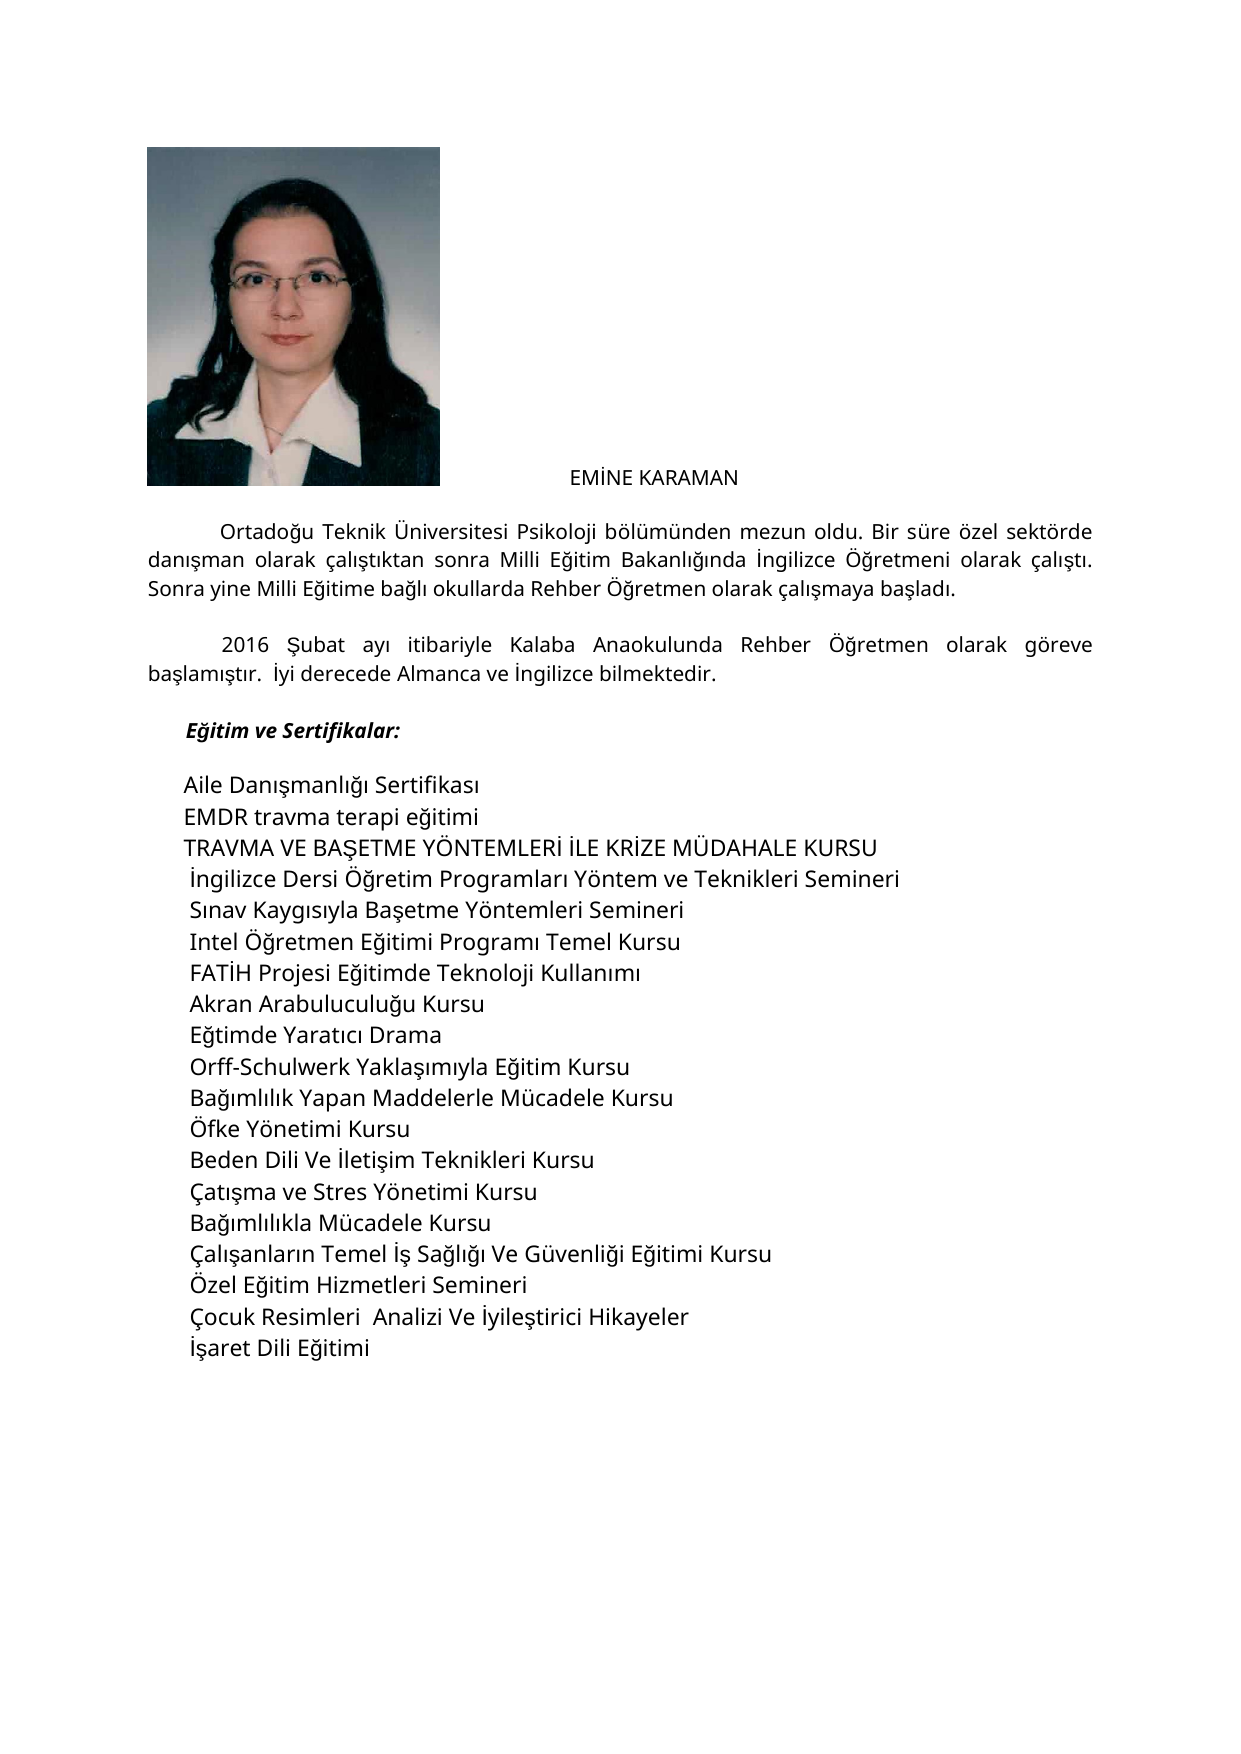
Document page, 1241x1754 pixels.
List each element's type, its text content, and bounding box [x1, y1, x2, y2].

text Sınav Kaygısıyla Başetme Yöntemleri Semineri [148, 894, 1093, 926]
text Çocuk Resimleri Analizi Ve İyileştirici Hikayeler [148, 1301, 1093, 1332]
text İngilizce Dersi Öğretim Programları Yöntem ve Teknikleri Semineri [148, 863, 1093, 894]
text Eğtimde Yaratıcı Drama [148, 1019, 1093, 1051]
text FATİH Projesi Eğitimde Teknoloji Kullanımı [148, 957, 1093, 988]
text Çatışma ve Stres Yönetimi Kursu [148, 1176, 1093, 1207]
text Çalışanların Temel İş Sağlığı Ve Güvenliği Eğitimi Kursu [148, 1238, 1093, 1269]
text Eğitim ve Sertifikalar: [148, 716, 1093, 744]
text Ortadoğu Teknik Üniversitesi Psikoloji bölümünden mezun oldu. Bir süre özel sektörde danışman olarak çalıştıktan sonra Milli Eğitim Bakanlığında İngilizce Öğretmeni olarak çalıştı. Sonra yine Milli Eğitime bağlı okullarda Rehber Öğretmen olarak çalışmaya başladı. [148, 517, 1093, 602]
text Intel Öğretmen Eğitimi Programı Temel Kursu [148, 926, 1093, 957]
text Beden Dili Ve İletişim Teknikleri Kursu [148, 1144, 1093, 1176]
text Öfke Yönetimi Kursu [148, 1113, 1093, 1144]
text EMDR travma terapi eğitimi [148, 801, 1093, 832]
text Akran Arabuluculuğu Kursu [148, 988, 1093, 1019]
text Bağımlılıkla Mücadele Kursu [148, 1207, 1093, 1238]
text TRAVMA VE BAŞETME YÖNTEMLERİ İLE KRİZE MÜDAHALE KURSU [148, 832, 1093, 863]
text İşaret Dili Eğitimi [148, 1332, 1093, 1363]
text Özel Eğitim Hizmetleri Semineri [148, 1269, 1093, 1301]
text Orff-Schulwerk Yaklaşımıyla Eğitim Kursu [148, 1051, 1093, 1082]
text Aile Danışmanlığı Sertifikası [148, 769, 1093, 801]
picture [147, 147, 440, 486]
text Bağımlılık Yapan Maddelerle Mücadele Kursu [148, 1082, 1093, 1113]
text 2016 Şubat ayı itibariyle Kalaba Anaokulunda Rehber Öğretmen olarak göreve başlamıştır. İyi derecede Almanca ve İngilizce bilmektedir. [148, 631, 1093, 687]
